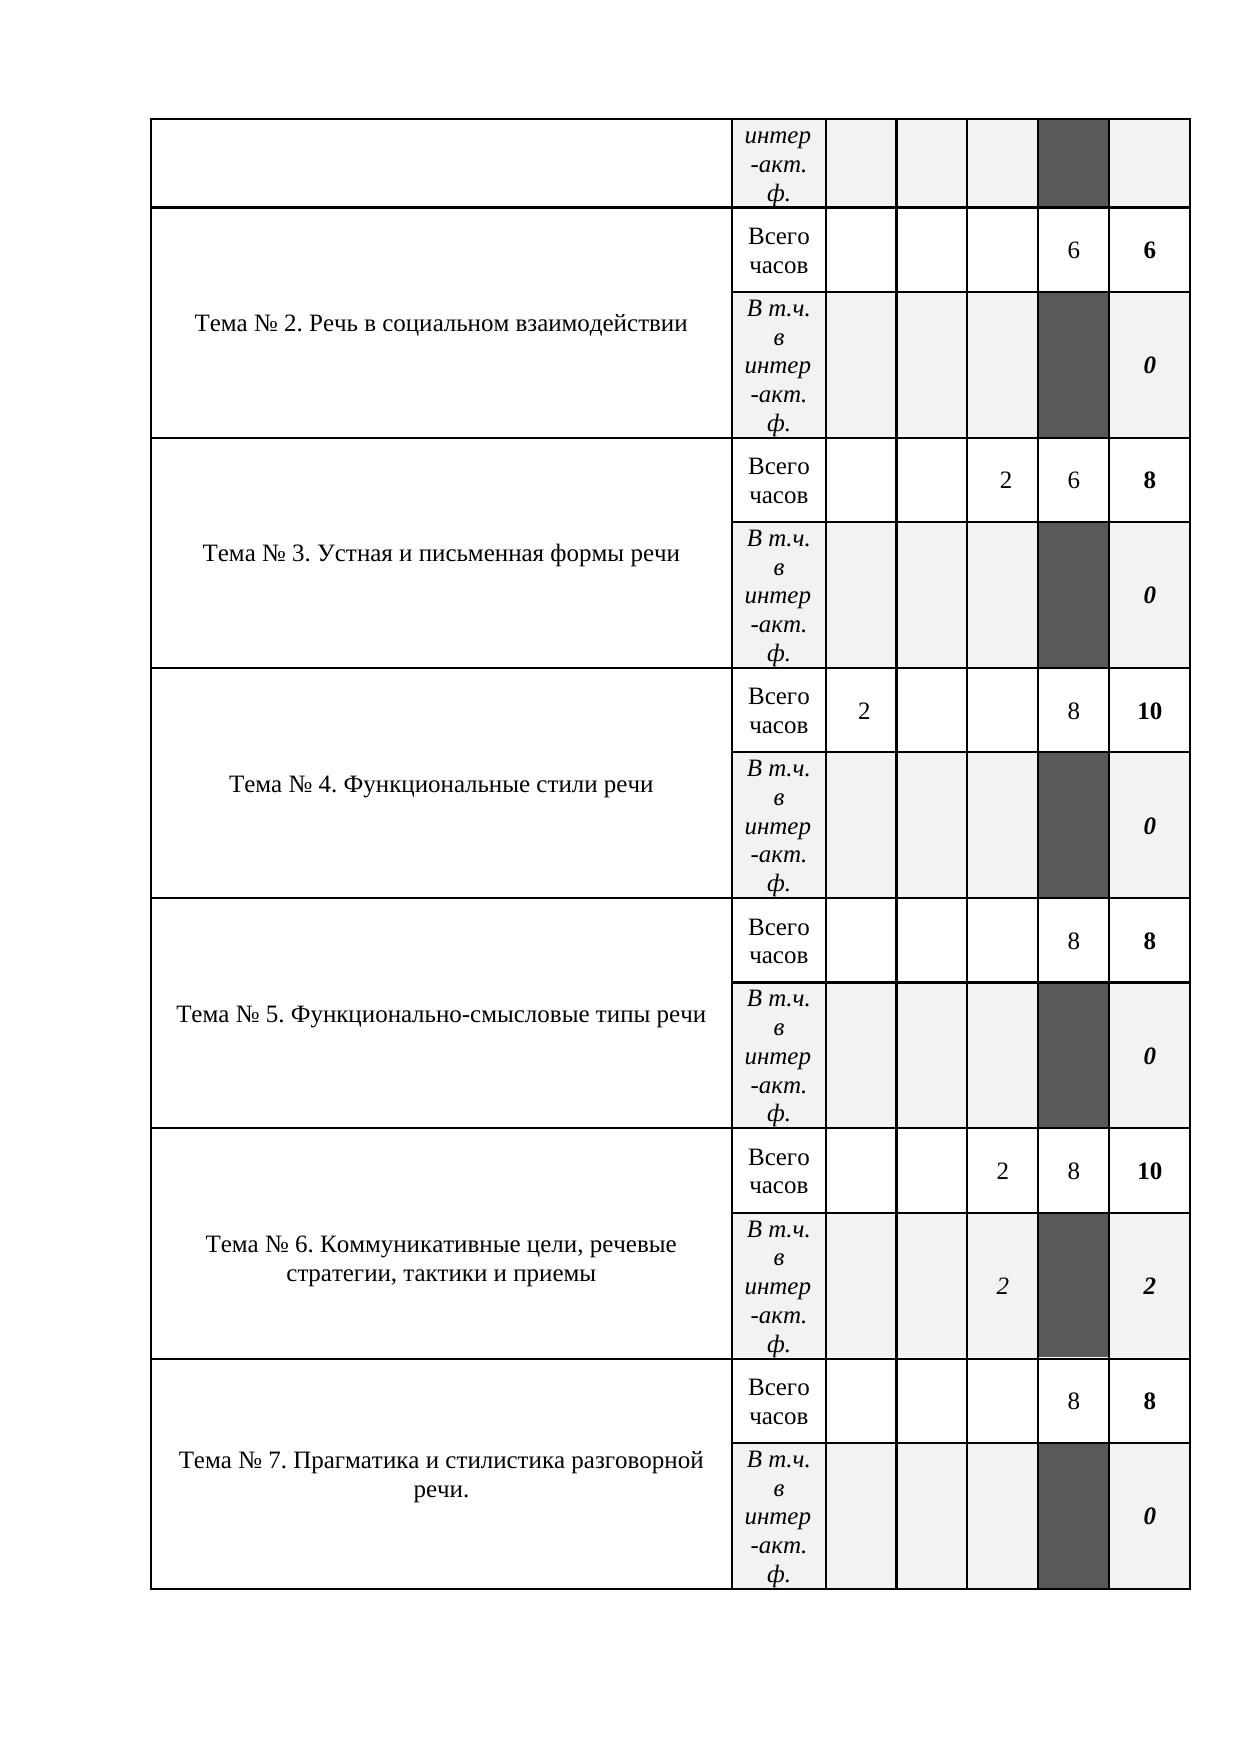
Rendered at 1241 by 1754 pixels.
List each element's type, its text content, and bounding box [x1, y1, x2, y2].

table_cell 8 [1110, 439, 1189, 521]
table_cell [898, 293, 966, 437]
table_cell 0 [1110, 1444, 1189, 1588]
table_cell [827, 523, 895, 667]
table_cell 8 [1039, 1129, 1108, 1212]
table_cell Всего часов [733, 209, 825, 291]
table_cell 0 [1110, 523, 1189, 667]
table_cell В т.ч. в интер-акт. ф. [733, 984, 825, 1127]
table_cell [968, 1360, 1037, 1442]
table_cell [898, 1129, 966, 1212]
table_cell 8 [1110, 1360, 1189, 1442]
table_cell [898, 669, 966, 751]
table_cell Всего часов [733, 899, 825, 981]
table_cell Всего часов [733, 1360, 825, 1442]
table_cell [968, 293, 1037, 437]
table_cell [1039, 523, 1108, 667]
table_cell [827, 899, 895, 981]
table_cell Тема № 3. Устная и письменная формы речи [152, 439, 731, 667]
table_cell [827, 209, 895, 291]
table_cell [1039, 1214, 1108, 1357]
table_cell [968, 984, 1037, 1127]
table_cell [968, 899, 1037, 981]
table_cell [1039, 1444, 1108, 1588]
table_cell 8 [1039, 1360, 1108, 1442]
table_cell 2 [968, 1214, 1037, 1357]
table_cell [898, 899, 966, 981]
table_cell [827, 1214, 895, 1357]
table_cell [1039, 293, 1108, 437]
table_cell Тема № 7. Прагматика и стилистика разговорной речи. [152, 1360, 731, 1588]
table_cell 2 [968, 439, 1037, 521]
table_cell [827, 753, 895, 897]
table_cell [968, 120, 1037, 206]
table_cell 6 [1110, 209, 1189, 291]
table_cell [968, 669, 1037, 751]
table_cell Тема № 6. Коммуникативные цели, речевые стратегии, тактики и приемы [152, 1129, 731, 1357]
table_cell [968, 1444, 1037, 1588]
table_cell 10 [1110, 1129, 1189, 1212]
table_cell [968, 209, 1037, 291]
table_cell Тема № 2. Речь в социальном взаимодействии [152, 209, 731, 437]
table_cell [898, 209, 966, 291]
table_cell [827, 984, 895, 1127]
table_cell [1039, 984, 1108, 1127]
table_cell [968, 753, 1037, 897]
table_cell [827, 1360, 895, 1442]
table_cell 8 [1039, 669, 1108, 751]
table_cell [1039, 753, 1108, 897]
table_cell [898, 1214, 966, 1357]
table_cell [827, 1129, 895, 1212]
table_cell 2 [1110, 1214, 1189, 1357]
table_cell Всего часов [733, 439, 825, 521]
table_cell Тема № 4. Функциональные стили речи [152, 669, 731, 897]
table_cell [827, 439, 895, 521]
table_cell 0 [1110, 753, 1189, 897]
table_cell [733, 120, 825, 206]
table_cell 0 [1110, 293, 1189, 437]
table_cell [898, 120, 966, 206]
table_cell 6 [1039, 439, 1108, 521]
table_cell [968, 523, 1037, 667]
table_cell В т.ч. в интер-акт. ф. [733, 523, 825, 667]
table_cell 0 [1110, 984, 1189, 1127]
table_cell 6 [1039, 209, 1108, 291]
table_cell [898, 1360, 966, 1442]
table_cell [827, 293, 895, 437]
table_cell В т.ч. в интер-акт. ф. [733, 1214, 825, 1357]
table_cell 2 [968, 1129, 1037, 1212]
table_cell [898, 984, 966, 1127]
table_cell [898, 753, 966, 897]
table_cell [898, 439, 966, 521]
table_cell 8 [1110, 899, 1189, 981]
table_cell 2 [1110, 120, 1189, 206]
table_cell 8 [1039, 899, 1108, 981]
table_cell 10 [1110, 669, 1189, 751]
table_cell 2 [827, 669, 895, 751]
table_cell В т.ч. в интер-акт. ф. [733, 1444, 825, 1588]
table_cell Тема № 5. Функционально-смысловые типы речи [152, 899, 731, 1127]
table_cell [827, 1444, 895, 1588]
table_cell В т.ч. в интер-акт. ф. [733, 753, 825, 897]
table_cell [1039, 120, 1108, 206]
table_cell 2 [827, 120, 895, 206]
table_cell [898, 523, 966, 667]
table_cell [898, 1444, 966, 1588]
table_cell Всего часов [733, 669, 825, 751]
table_cell В т.ч. в интер-акт. ф. [733, 293, 825, 437]
table_cell Всего часов [733, 1129, 825, 1212]
